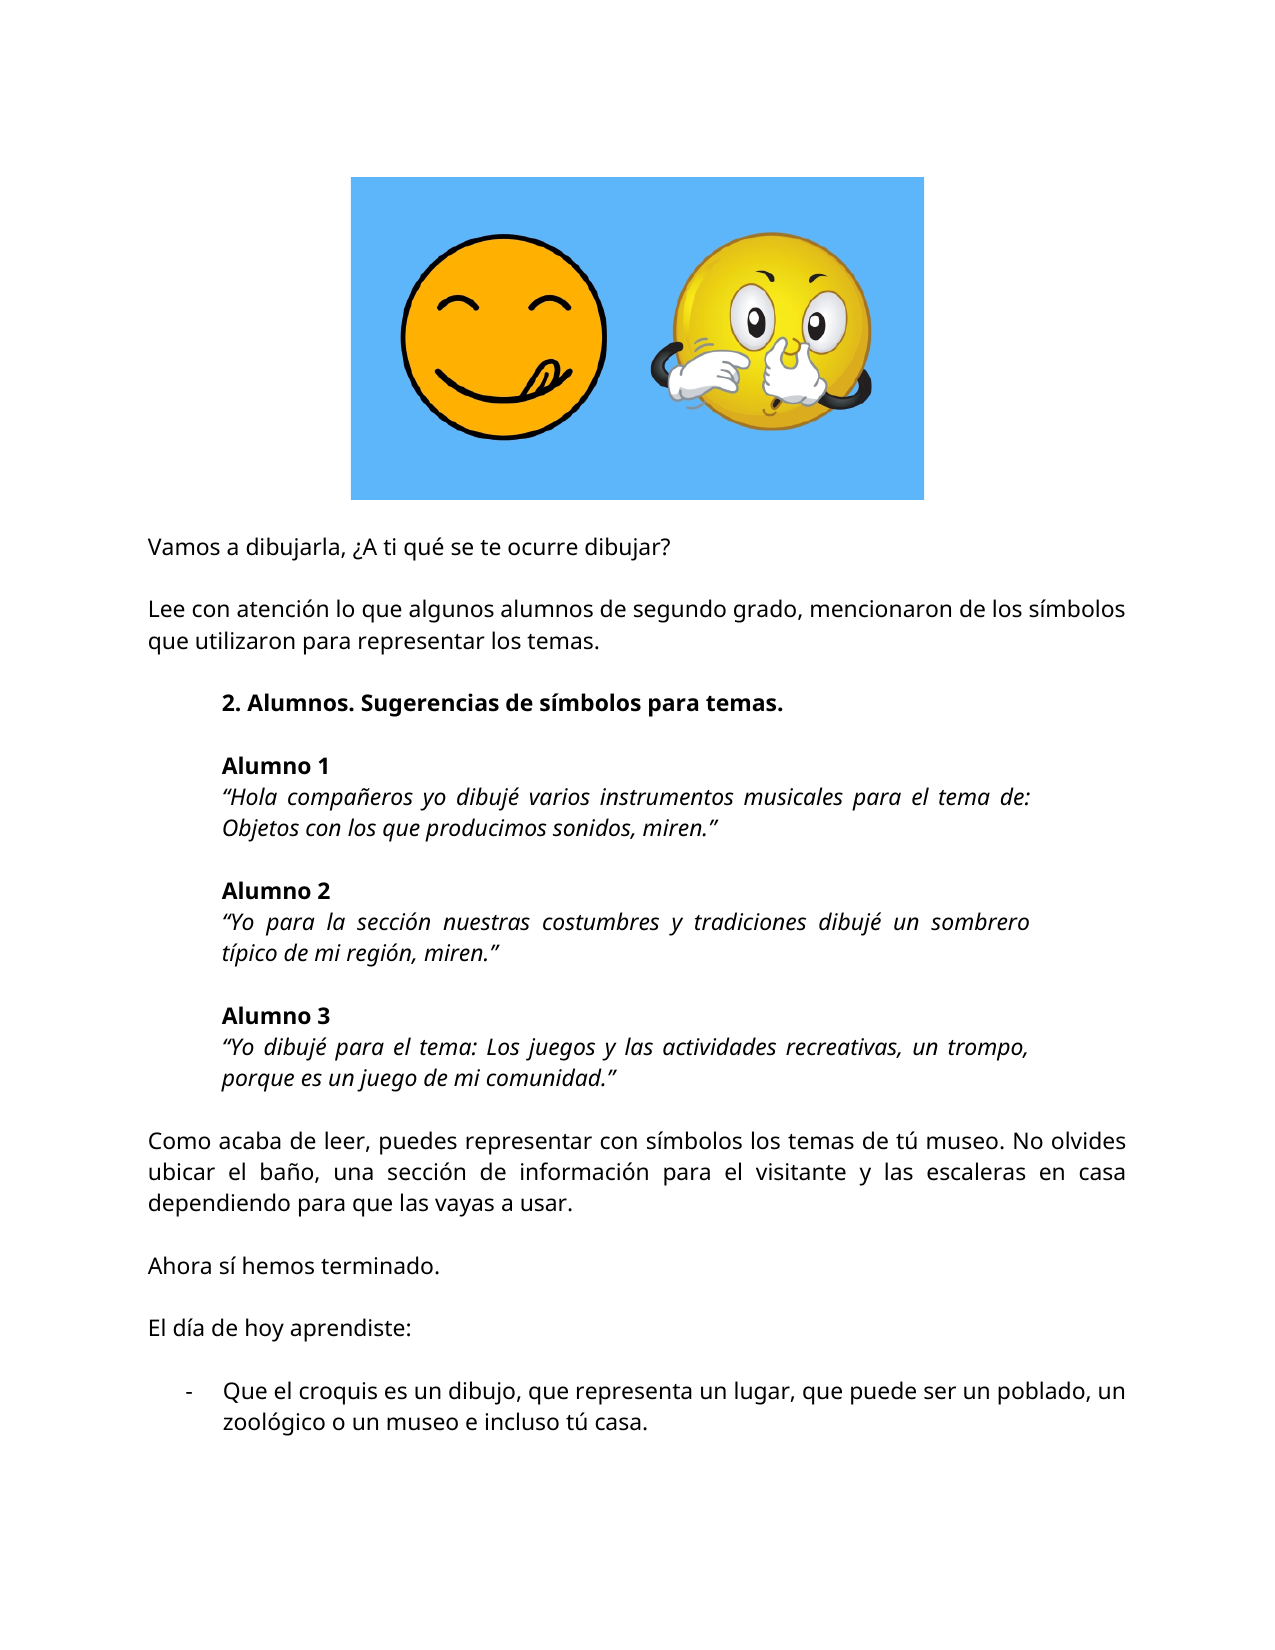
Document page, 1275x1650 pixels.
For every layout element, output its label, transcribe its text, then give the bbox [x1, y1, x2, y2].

text “Yo dibujé para el tema: Los juegos y las actividades recreativas, un trompo, porque es un juego de mi comunidad.” [222, 1031, 1034, 1093]
text Alumno 3 [222, 1000, 1034, 1031]
text “Yo para la sección nuestras costumbres y tradiciones dibujé un sombrero típico de mi región, miren.” [222, 906, 1034, 968]
picture [350, 177, 925, 500]
text Como acaba de leer, puedes representar con símbolos los temas de tú museo. No olvides ubicar el baño, una sección de información para el visitante y las escaleras en casa dependiendo para que las vayas a usar. [148, 1125, 1127, 1218]
text Lee con atención lo que algunos alumnos de segundo grado, mencionaron de los símbolos que utilizaron para representar los temas. [148, 593, 1127, 656]
text “Hola compañeros yo dibujé varios instrumentos musicales para el tema de: Objetos con los que producimos sonidos, miren.” [222, 781, 1034, 843]
list Que el croquis es un dibujo, que representa un lugar, que puede ser un poblado, un zoológico o un museo e incluso tú casa. [185, 1375, 1127, 1437]
text Vamos a dibujarla, ¿A ti qué se te ocurre dibujar? [148, 531, 1127, 562]
text 2. Alumnos. Sugerencias de símbolos para temas. [222, 687, 1034, 718]
text Ahora sí hemos terminado. [148, 1250, 1127, 1281]
text El día de hoy aprendiste: [148, 1312, 1127, 1343]
text Alumno 1 [222, 750, 1034, 781]
text Alumno 2 [222, 875, 1034, 906]
